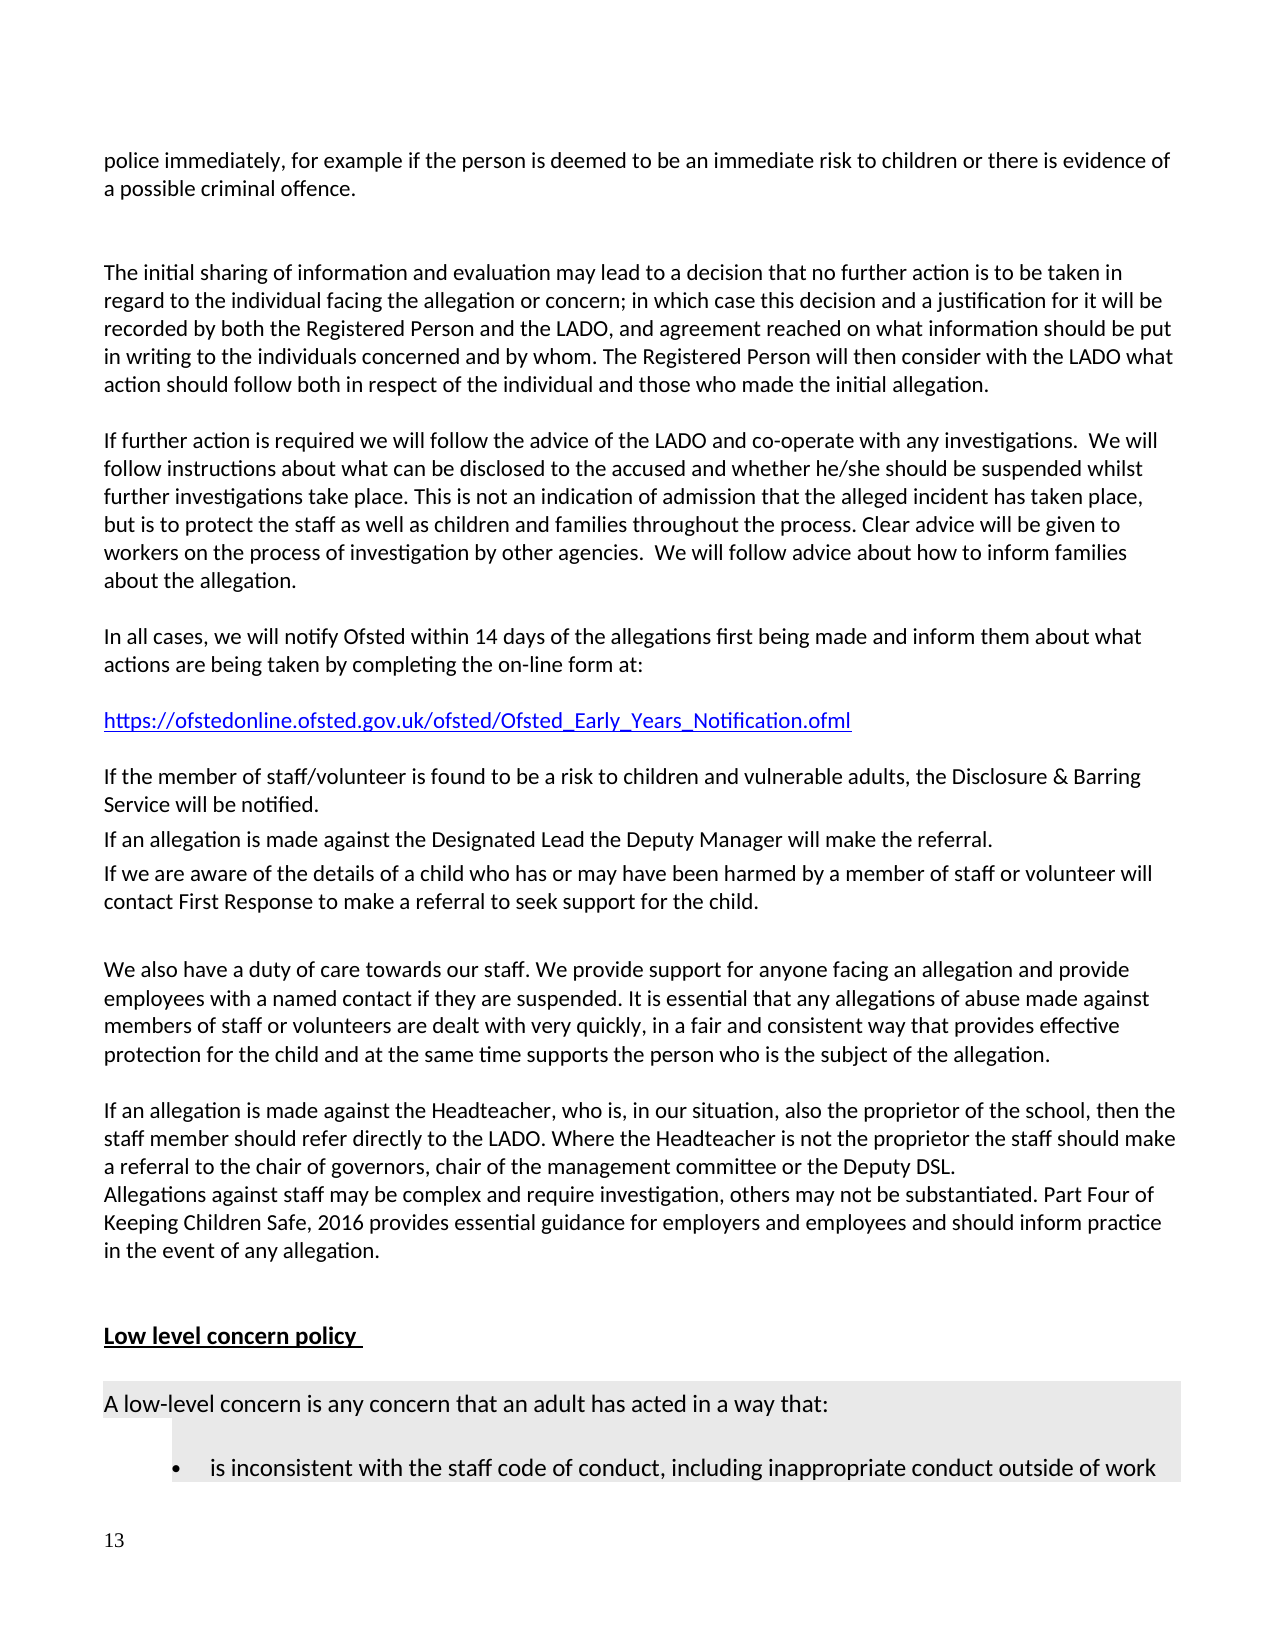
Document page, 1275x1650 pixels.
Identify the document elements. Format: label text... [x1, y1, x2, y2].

list is inconsistent with the staff code of conduct, including inappropriate conduct outside of work [172, 1450, 1181, 1482]
text If an allegation is made against the Designated Lead the Deputy Manager will make the referral. [103, 825, 1181, 853]
text A low-level concern is any concern that an adult has acted in a way that: [103, 1381, 1181, 1418]
text If we are aware of the details of a child who has or may have been harmed by a member of staff or volunteer will contact First Response to make a referral to seek support for the child. [103, 859, 1181, 915]
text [103, 146, 1181, 202]
text If an allegation is made against the Headteacher, who is, in our situation, also the proprietor of the school, then the staff member should refer directly to the LADO. Where the Headteacher is not the proprietor the staff should make a referral to the chair of governors, chair of the management committee or the Deputy DSL. [103, 1096, 1181, 1180]
text We also have a duty of care towards our staff. We provide support for anyone facing an allegation and provide employees with a named contact if they are suspended. It is essential that any allegations of abuse made against members of staff or volunteers are dealt with very quickly, in a fair and consistent way that provides effective protection for the child and at the same time supports the person who is the subject of the allegation. [103, 956, 1181, 1068]
text If the member of staff/volunteer is found to be a risk to children and vulnerable adults, the Disclosure & Barring Service will be notified. [103, 762, 1181, 818]
text If further action is required we will follow the advice of the LADO and co-operate with any investigations. We will follow instructions about what can be disclosed to the accused and whether he/she should be suspended whilst further investigations take place. This is not an indication of admission that the alleged incident has taken place, but is to protect the staff as well as children and families throughout the process. Clear advice will be given to workers on the process of investigation by other agencies. We will follow advice about how to inform families about the allegation. [103, 426, 1181, 594]
text The initial sharing of information and evaluation may lead to a decision that no further action is to be taken in regard to the individual facing the allegation or concern; in which case this decision and a justification for it will be recorded by both the Registered Person and the LADO, and agreement reached on what information should be put in writing to the individuals concerned and by whom. The Registered Person will then consider with the LADO what action should follow both in respect of the individual and those who made the initial allegation. [103, 258, 1181, 398]
text In all cases, we will notify Ofsted within 14 days of the allegations first being made and inform them about what actions are being taken by completing the on-line form at: [103, 622, 1181, 678]
text Low level concern policy [103, 1320, 1181, 1350]
text Allegations against staff may be complex and require investigation, others may not be substantiated. Part Four of Keeping Children Safe, 2016 provides essential guidance for employers and employees and should inform practice in the event of any allegation. [103, 1180, 1181, 1264]
text https://ofstedonline.ofsted.gov.uk/ofsted/Ofsted_Early_Years_Notification.ofml [103, 706, 1181, 734]
